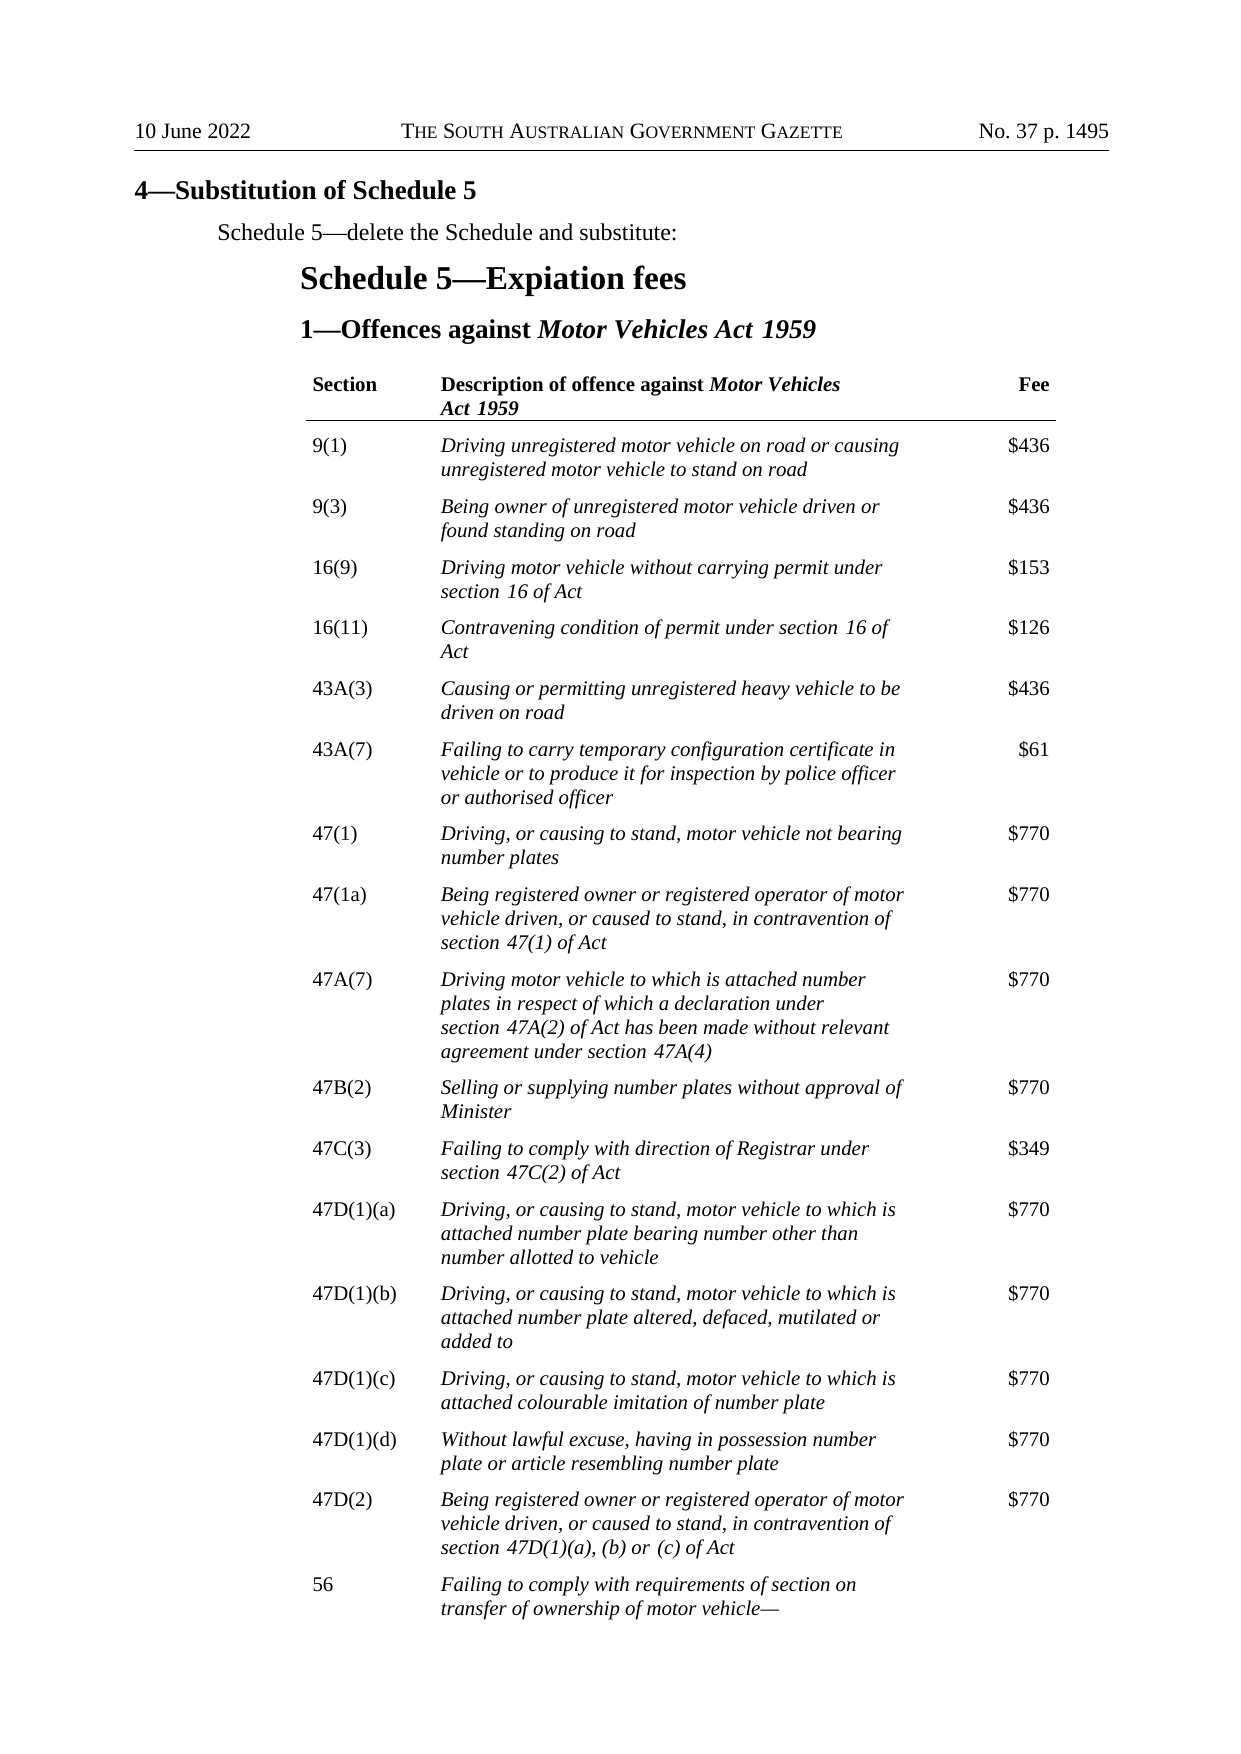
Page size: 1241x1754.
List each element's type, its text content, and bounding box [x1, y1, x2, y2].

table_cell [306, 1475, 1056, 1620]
table_cell $436 [927, 663, 1056, 724]
table_cell 43A(3) [306, 663, 434, 724]
text 4—Substitution of Schedule 5 [134, 174, 1109, 206]
table_cell Driving unregistered motor vehicle on road or causing unregistered motor vehicle to stand on road [434, 421, 927, 481]
table_cell 9(3) [306, 481, 434, 542]
table_cell Causing or permitting unregistered heavy vehicle to be driven on road [434, 663, 927, 724]
table_cell $436 [927, 421, 1056, 481]
table_header Section [306, 359, 434, 420]
table_cell 16(9) [306, 542, 434, 603]
table_cell 9(1) [306, 421, 434, 481]
table_cell $436 [927, 481, 1056, 542]
table_cell $126 [927, 603, 1056, 663]
table_cell Driving motor vehicle without carrying permit under section 16 of Act [434, 542, 927, 603]
table_cell 16(11) [306, 603, 434, 663]
text Schedule 5—delete the Schedule and substitute: [217, 218, 1109, 246]
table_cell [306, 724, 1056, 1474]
table_cell $153 [927, 542, 1056, 603]
table_header Fee [927, 359, 1056, 420]
text 1—Offences against Motor Vehicles Act 1959 [300, 313, 1109, 344]
table_header Description of offence against Motor Vehicles Act 1959 [434, 359, 927, 420]
table_cell Contravening condition of permit under section 16 of Act [434, 603, 927, 663]
table_cell Being owner of unregistered motor vehicle driven or found standing on road [434, 481, 927, 542]
text Schedule 5—Expiation fees [300, 258, 1109, 296]
